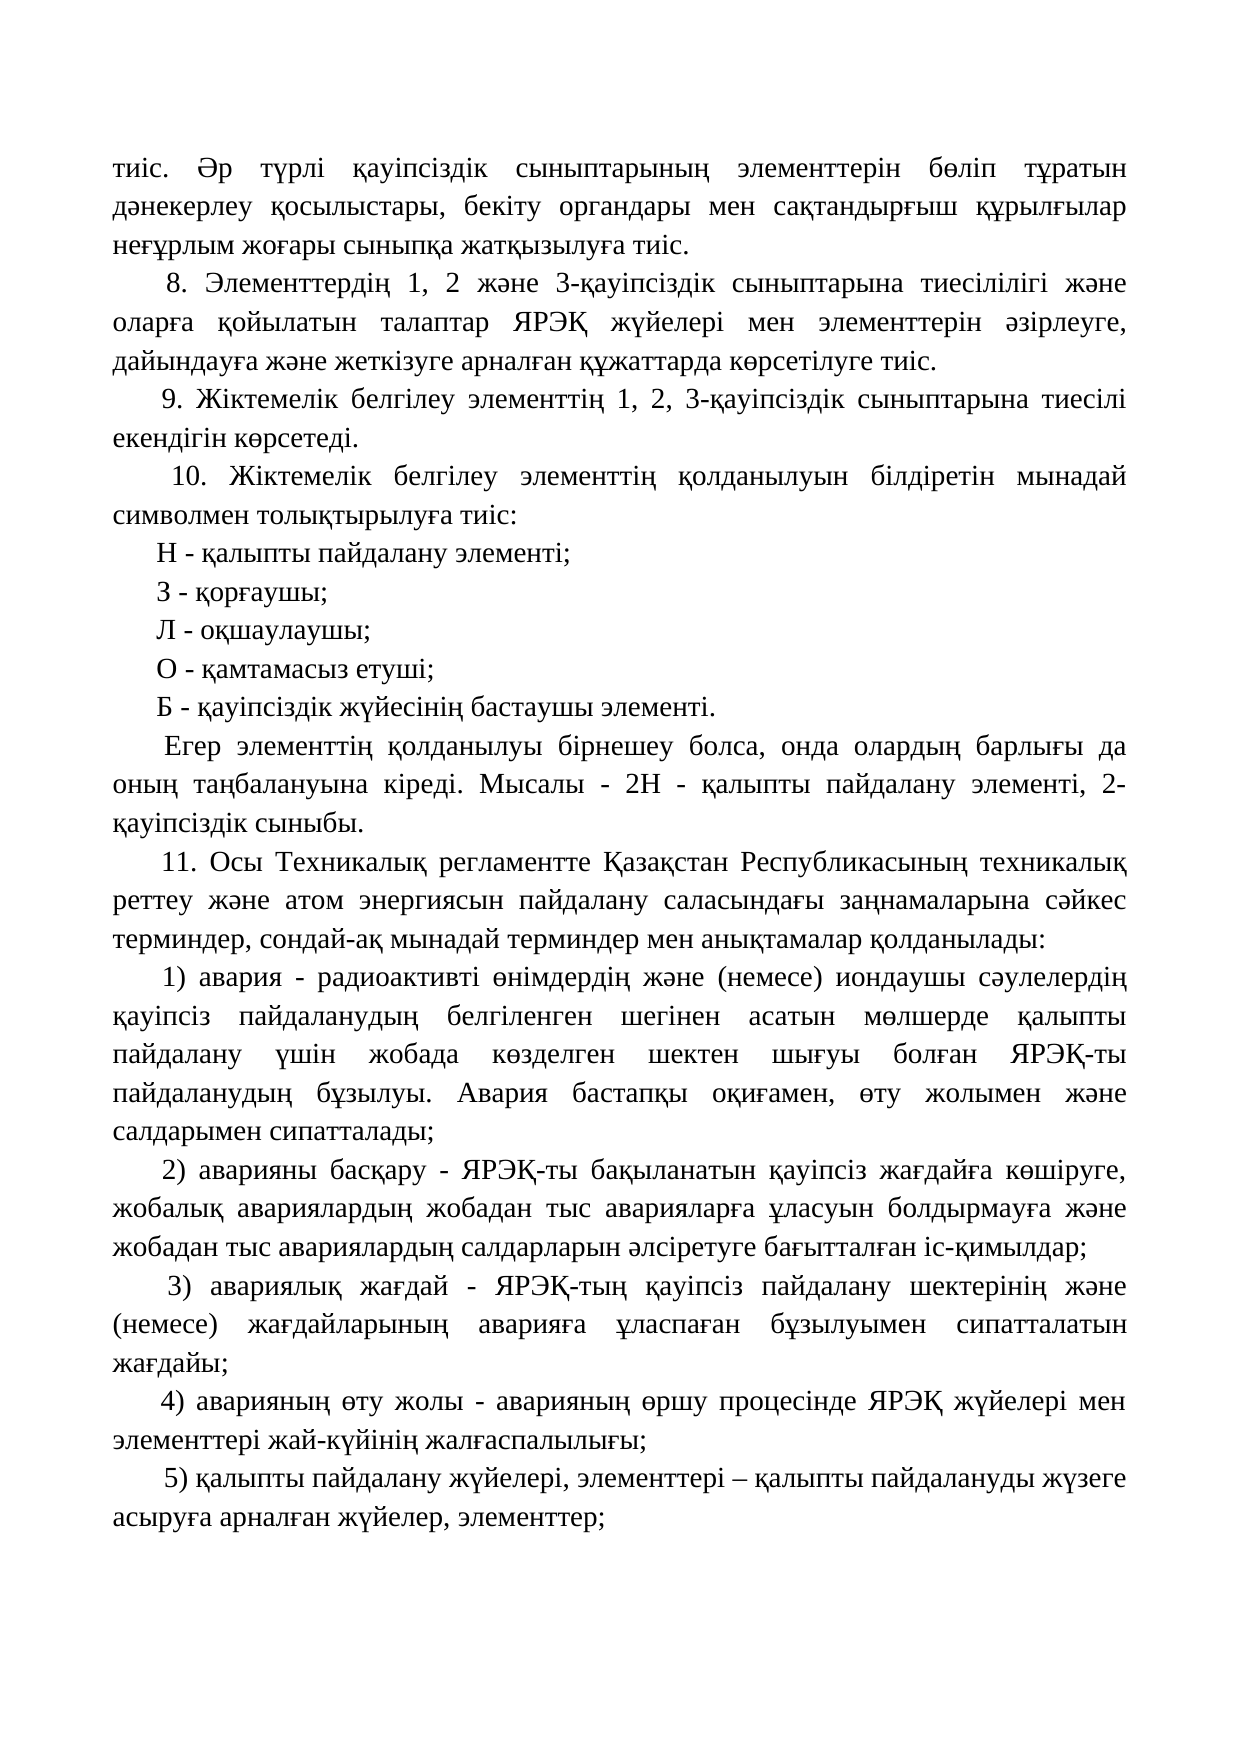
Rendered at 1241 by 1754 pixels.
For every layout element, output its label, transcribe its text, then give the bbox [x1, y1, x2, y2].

text Б - қауіпсіздік жүйесінің бастаушы элементі. [112, 689, 1128, 723]
text 5) қалыпты пайдалану жүйелері, элементтері – қалыпты пайдалануды жүзеге асыруға арналған жүйелер, элементтер; [112, 1460, 1128, 1532]
text Л - оқшаулаушы; [112, 612, 1128, 646]
text 9. Жіктемелік белгілеу элементтің 1, 2, 3-қауіпсіздік сыныптарына тиесілі екендігін көрсетеді. [112, 381, 1128, 453]
text 2) аварияны басқару - ЯРЭҚ-ты бақыланатын қауіпсіз жағдайға көшіруге, жобалық авариялардың жобадан тыс аварияларға ұласуын болдырмауға және жобадан тыс авариялардың салдарларын әлсіретуге бағытталған іс-қимылдар; [112, 1152, 1128, 1263]
text 11. Осы Техникалық регламентте Қазақстан Республикасының техникалық реттеу және атом энергиясын пайдалану саласындағы заңнамаларына сәйкес терминдер, сондай-ақ мынадай терминдер мен анықтамалар қолданылады: [112, 844, 1128, 954]
text О - қамтамасыз етуші; [112, 651, 1128, 684]
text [112, 150, 1128, 261]
text Н - қалыпты пайдалану элементі; [112, 535, 1128, 569]
text 8. Элементтердің 1, 2 және 3-қауіпсіздік сыныптарына тиесілілігі және оларға қойылатын талаптар ЯРЭҚ жүйелері мен элементтерін әзірлеуге, дайындауға және жеткізуге арналған құжаттарда көрсетілуге тиіс. [112, 266, 1128, 376]
text 3) авариялық жағдай - ЯРЭҚ-тың қауіпсіз пайдалану шектерінің және (немесе) жағдайларының аварияға ұласпаған бұзылуымен сипатталатын жағдайы; [112, 1268, 1128, 1378]
text Егер элементтің қолданылуы бірнешеу болса, онда олардың барлығы да оның таңбалануына кіреді. Мысалы - 2Н - қалыпты пайдалану элементі, 2-қауіпсіздік сыныбы. [112, 728, 1128, 839]
text 10. Жіктемелік белгілеу элементтің қолданылуын білдіретін мынадай символмен толықтырылуға тиіс: [112, 458, 1128, 530]
text 4) аварияның өту жолы - аварияның өршу процесінде ЯРЭҚ жүйелері мен элементтері жай-күйінің жалғаспалылығы; [112, 1383, 1128, 1455]
text 1) авария - радиоактивті өнімдердің және (немесе) иондаушы сәулелердің қауіпсіз пайдаланудың белгіленген шегінен асатын мөлшерде қалыпты пайдалану үшін жобада көзделген шектен шығуы болған ЯРЭҚ-ты пайдаланудың бұзылуы. Авария бастапқы оқиғамен, өту жолымен және салдарымен сипатталады; [112, 959, 1128, 1147]
text З - қорғаушы; [112, 574, 1128, 607]
